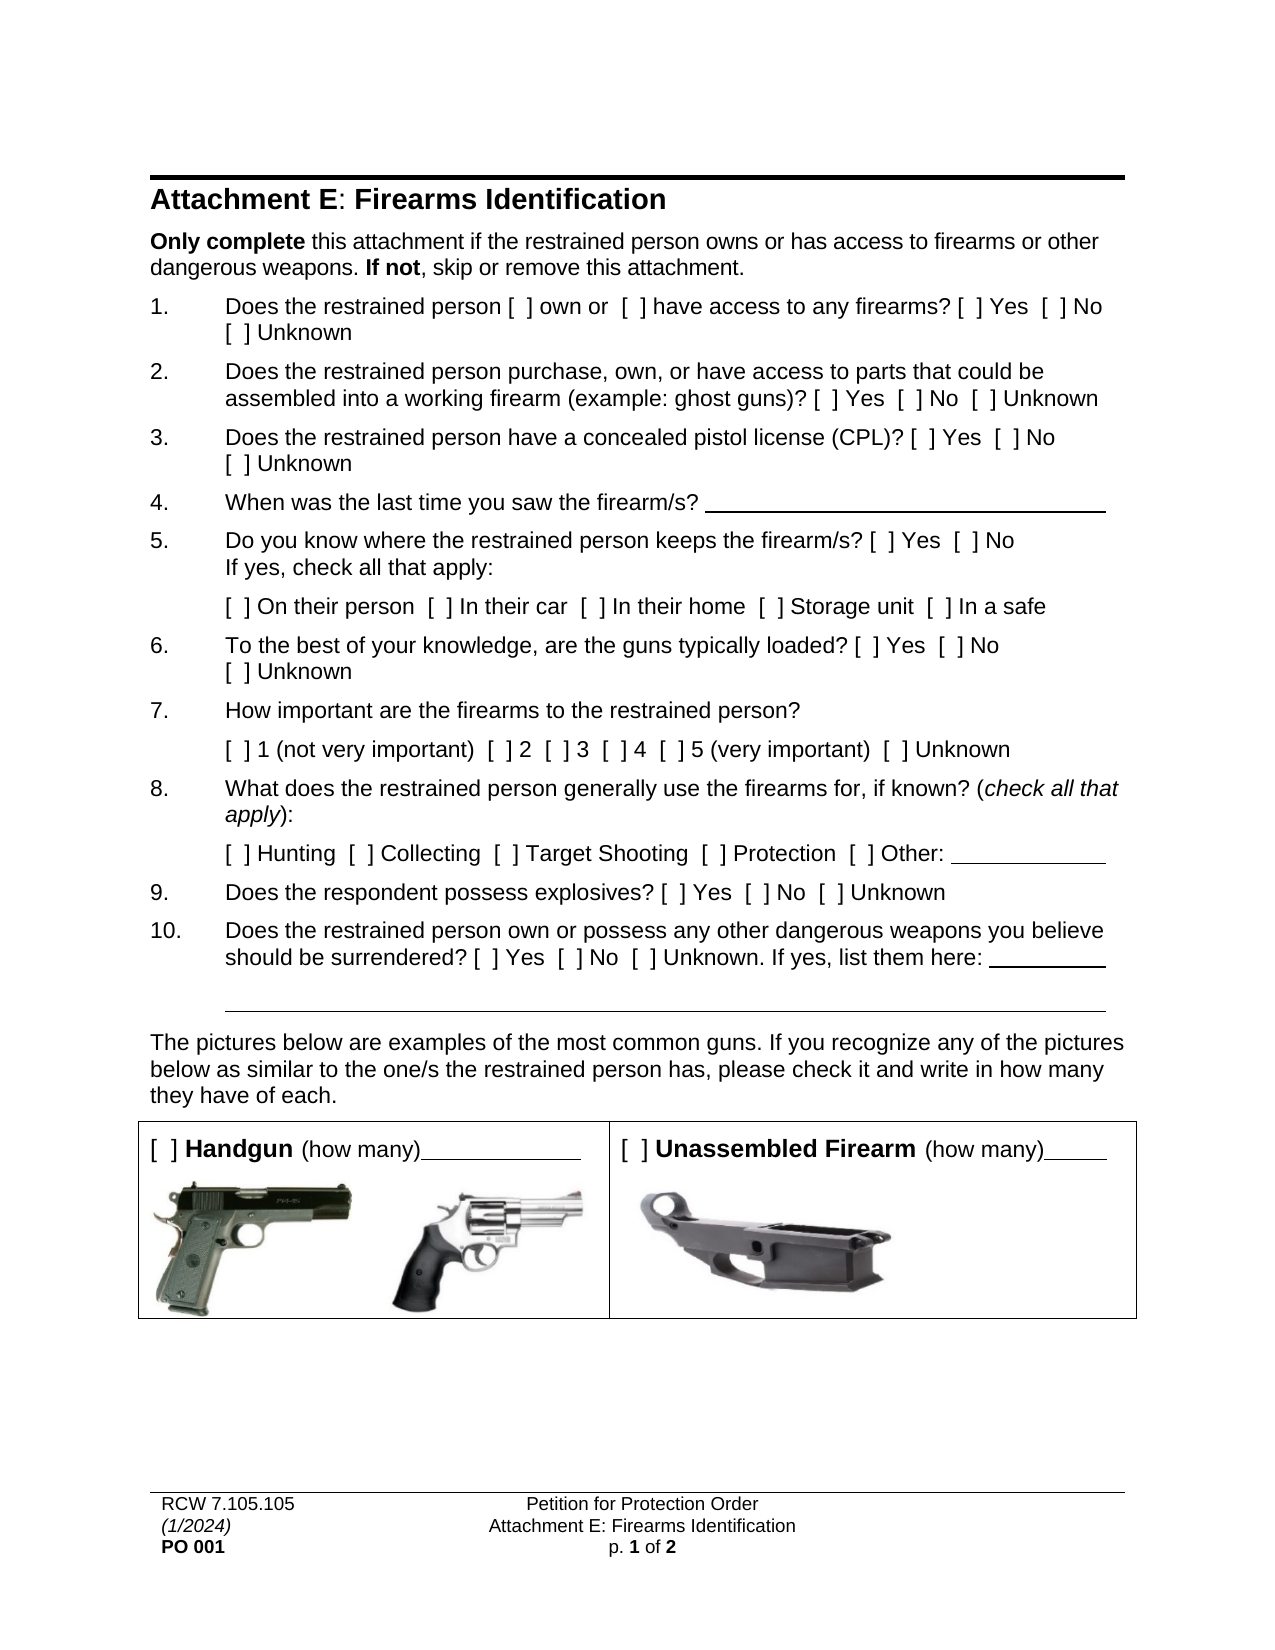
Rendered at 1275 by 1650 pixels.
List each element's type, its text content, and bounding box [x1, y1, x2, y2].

text 4. When was the last time you saw the firearm/s? [150, 489, 1125, 515]
text 2. Does the restrained person purchase, own, or have access to parts that could be assembled into a working firearm (example: ghost guns)? [ ] Yes [ ] No [ ] Unknown [150, 358, 1125, 411]
text 9. Does the respondent possess explosives? [ ] Yes [ ] No [ ] Unknown [150, 878, 1125, 905]
text 6. To the best of your knowledge, are the guns typically loaded? [ ] Yes [ ] No [ ] Unknown [150, 632, 1125, 684]
picture [384, 1175, 589, 1318]
text Only complete this attachment if the restrained person owns or has access to firearms or other dangerous weapons. If not, skip or remove this attachment. [150, 228, 1125, 281]
text [ ] On their person [ ] In their car [ ] In their home [ ] Storage unit [ ] In a safe [225, 593, 1125, 619]
table_header [ ] Unassembled Firearm (how many) [610, 1122, 1136, 1318]
text 1. Does the restrained person [ ] own or [ ] have access to any firearms? [ ] Yes [ ] No [ ] Unknown [150, 293, 1125, 346]
text 5. Do you know where the restrained person keeps the firearm/s? [ ] Yes [ ] No If yes, check all that apply: [150, 527, 1125, 580]
text [ ] Hunting [ ] Collecting [ ] Target Shooting [ ] Protection [ ] Other: [225, 840, 1125, 866]
picture [620, 1175, 920, 1304]
table_header [ ] Handgun (how many) [139, 1122, 609, 1318]
text 3. Does the restrained person have a concealed pistol license (CPL)? [ ] Yes [ ] No [ ] Unknown [150, 423, 1125, 476]
text [ ] 1 (not very important) [ ] 2 [ ] 3 [ ] 4 [ ] 5 (very important) [ ] Unknown [225, 736, 1125, 762]
subtitle Attachment E: Firearms Identification [150, 180, 1125, 215]
text 8. What does the restrained person generally use the firearms for, if known? (check all that apply): [150, 774, 1125, 827]
picture [150, 1180, 353, 1318]
text 10. Does the restrained person own or possess any other dangerous weapons you believe should be surrendered? [ ] Yes [ ] No [ ] Unknown. If yes, list them here: [150, 917, 1125, 970]
text The pictures below are examples of the most common guns. If you recognize any of the pictures below as similar to the one/s the restrained person has, please check it and write in how many they have of each. [150, 1029, 1125, 1108]
text 7. How important are the firearms to the restrained person? [150, 697, 1125, 723]
